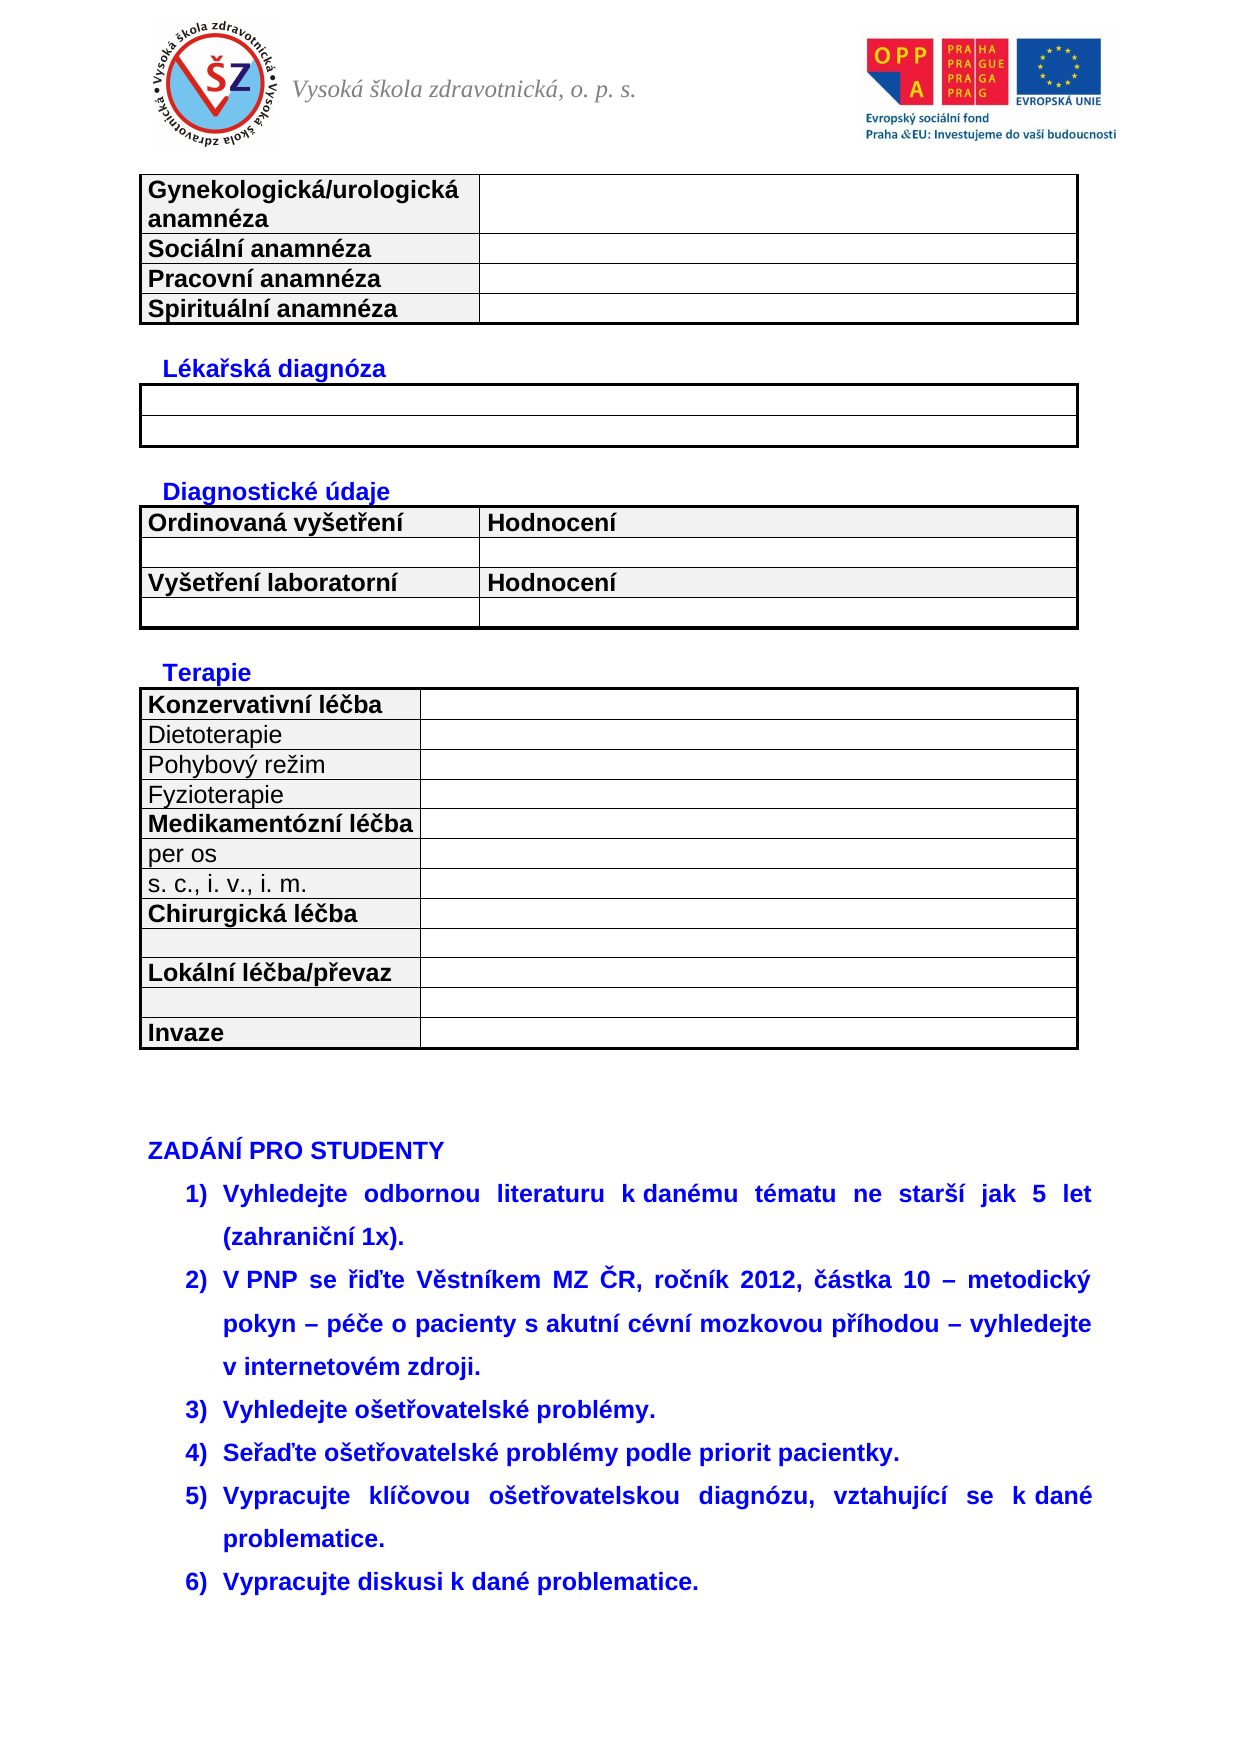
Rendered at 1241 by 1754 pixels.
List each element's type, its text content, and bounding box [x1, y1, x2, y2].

table_header [142, 386, 1076, 415]
table_cell Sociální anamnéza [142, 234, 479, 263]
table_cell [480, 234, 1076, 263]
table_cell Spirituální anamnéza [142, 294, 479, 322]
table_cell [480, 294, 1076, 322]
table_cell [142, 598, 479, 626]
table_cell Chirurgická léčba [142, 899, 420, 927]
table_cell [142, 538, 479, 567]
table_cell Pohybový režim [142, 750, 420, 778]
picture [153, 21, 277, 147]
table_cell [421, 809, 1076, 838]
list Vypracujte diskusi k dané problematice. [185, 1567, 1093, 1596]
table_cell [142, 929, 420, 957]
table_cell [480, 264, 1076, 292]
table_cell Vyšetření laboratorní [142, 568, 479, 597]
table_cell [421, 929, 1076, 957]
table_cell [421, 720, 1076, 749]
table_cell Fyzioterapie [142, 780, 420, 808]
table_cell [421, 899, 1076, 927]
table_cell Invaze [142, 1018, 420, 1047]
table_cell [142, 416, 1076, 444]
table_cell per os [142, 839, 420, 868]
table_cell [421, 780, 1076, 808]
list Vyhledejte odbornou literaturu k danému tématu ne starší jak 5 let (zahraniční 1x). [185, 1179, 1093, 1251]
table_cell Hodnocení [480, 568, 1076, 597]
list V PNP se řiďte Věstníkem MZ ČR, ročník 2012, částka 10 – metodický pokyn – péče o pacienty s akutní cévní mozkovou příhodou – vyhledejte v internetovém zdroji. [185, 1265, 1093, 1380]
table_cell Lokální léčba/převaz [142, 958, 420, 987]
table_cell [421, 988, 1076, 1017]
picture [854, 25, 1122, 147]
table_cell [421, 869, 1076, 898]
table_cell [421, 1018, 1076, 1047]
table_cell s. c., i. v., i. m. [142, 869, 420, 898]
table_cell [421, 958, 1076, 987]
table_cell [480, 175, 1076, 233]
table_cell Dietoterapie [142, 720, 420, 749]
subtitle Diagnostické údaje [162, 476, 1093, 505]
table_cell [421, 839, 1076, 868]
list Vyhledejte ošetřovatelské problémy. [185, 1395, 1093, 1423]
table_cell [480, 538, 1076, 567]
table_cell [142, 988, 420, 1017]
table_header [421, 690, 1076, 719]
table_cell [480, 598, 1076, 626]
table_cell [421, 750, 1076, 778]
table_cell Medikamentózní léčba [142, 809, 420, 838]
list Vypracujte klíčovou ošetřovatelskou diagnózu, vztahující se k dané problematice. [185, 1481, 1093, 1553]
table_header Hodnocení [480, 508, 1076, 537]
list Seřaďte ošetřovatelské problémy podle priorit pacientky. [185, 1438, 1093, 1467]
text ZADÁNÍ PRO STUDENTY [148, 1136, 1093, 1165]
table_cell Gynekologická/urologická anamnéza [142, 175, 479, 233]
text Terapie [162, 658, 1093, 687]
table_cell Pracovní anamnéza [142, 264, 479, 292]
text Lékařská diagnóza [162, 354, 1093, 383]
table_header Konzervativní léčba [142, 690, 420, 719]
table_header Ordinovaná vyšetření [142, 508, 479, 537]
